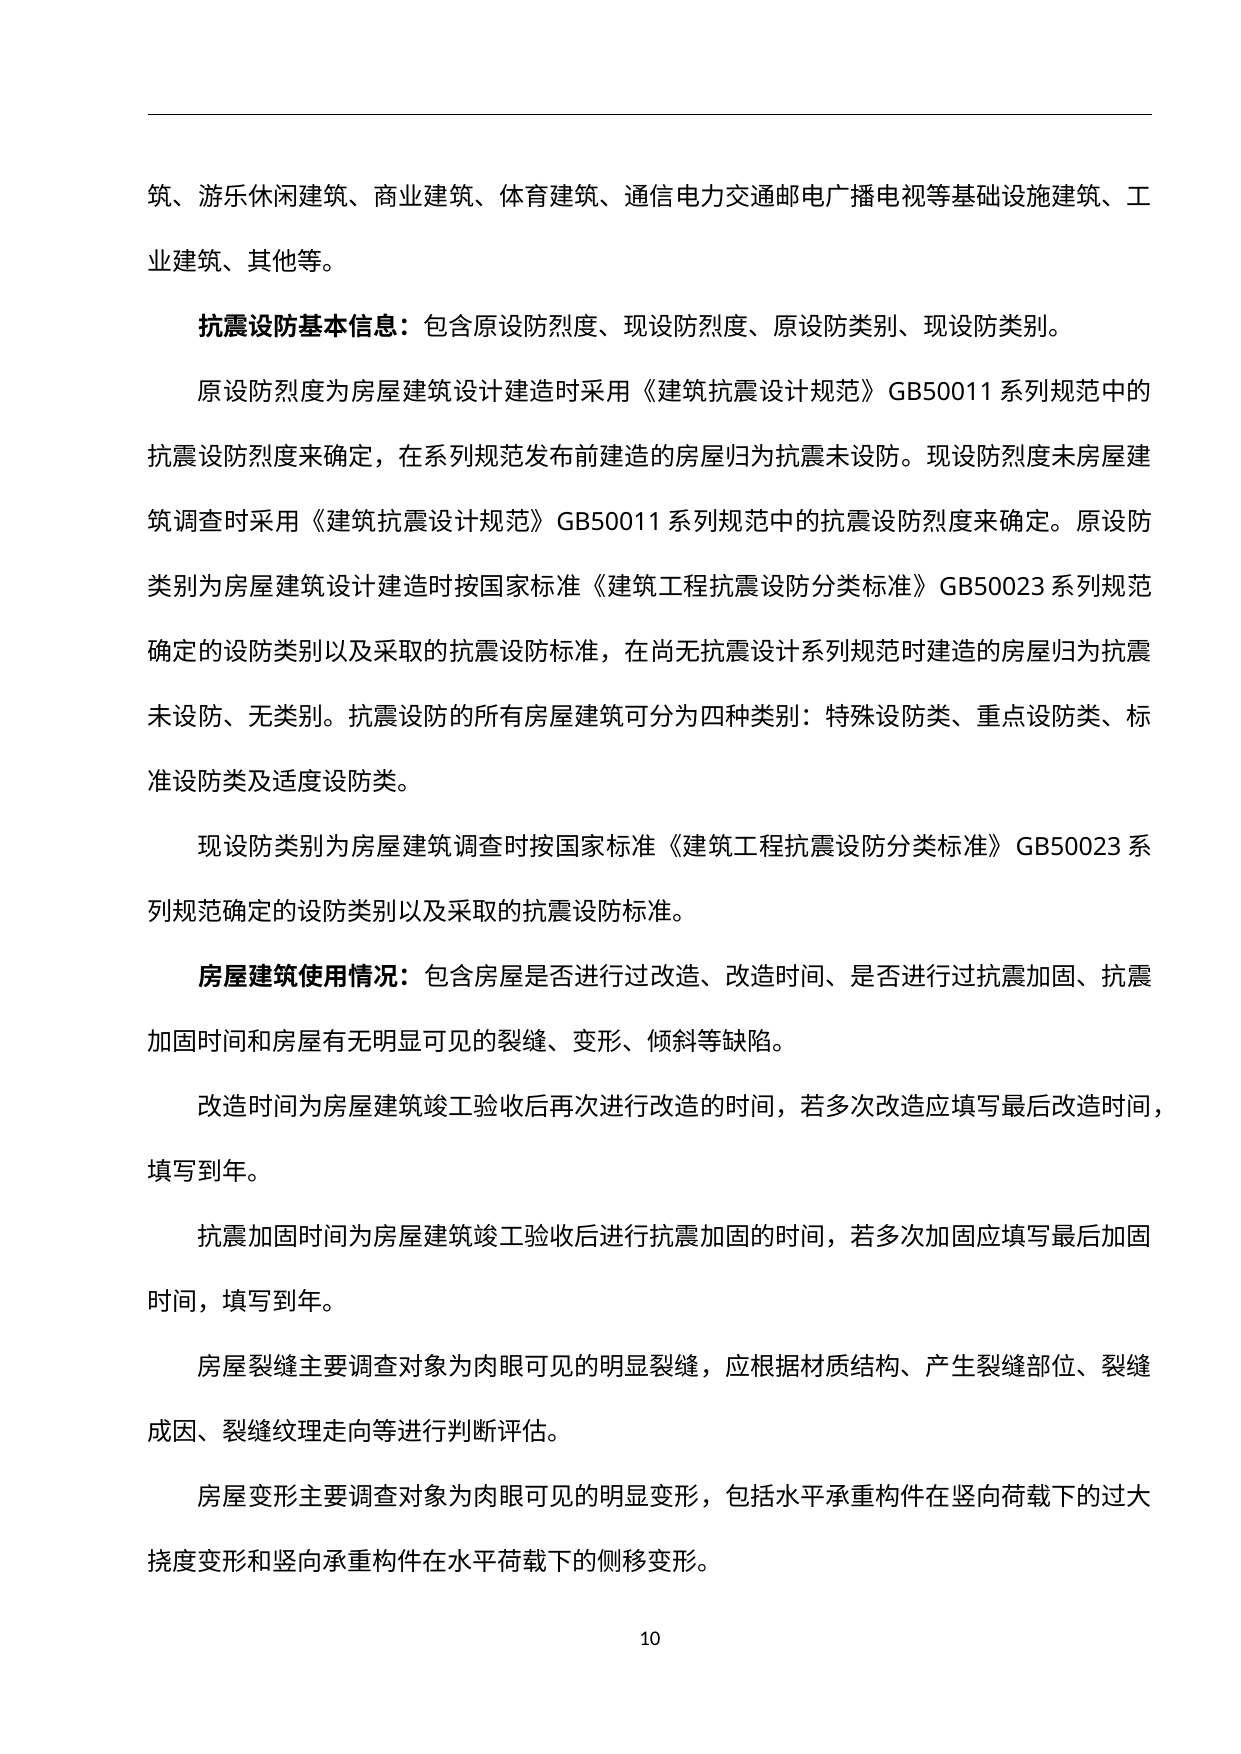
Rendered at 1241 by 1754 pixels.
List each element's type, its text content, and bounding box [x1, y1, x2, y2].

text 房屋建筑使用情况：包含房屋是否进行过改造、改造时间、是否进行过抗震加固、抗震加固时间和房屋有无明显可见的裂缝、变形、倾斜等缺陷。 [148, 942, 1152, 1072]
text 房屋变形主要调查对象为肉眼可见的明显变形，包括水平承重构件在竖向荷载下的过大挠度变形和竖向承重构件在水平荷载下的侧移变形。 [148, 1462, 1152, 1592]
text 改造时间为房屋建筑竣工验收后再次进行改造的时间，若多次改造应填写最后改造时间，填写到年。 [148, 1072, 1152, 1202]
text 抗震设防基本信息：包含原设防烈度、现设防烈度、原设防类别、现设防类别。 [148, 292, 1152, 357]
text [148, 162, 1152, 292]
text 抗震加固时间为房屋建筑竣工验收后进行抗震加固的时间，若多次加固应填写最后加固时间，填写到年。 [148, 1202, 1152, 1332]
text 房屋裂缝主要调查对象为肉眼可见的明显裂缝，应根据材质结构、产生裂缝部位、裂缝成因、裂缝纹理走向等进行判断评估。 [148, 1332, 1152, 1462]
text 原设防烈度为房屋建筑设计建造时采用《建筑抗震设计规范》GB50011系列规范中的抗震设防烈度来确定，在系列规范发布前建造的房屋归为抗震未设防。现设防烈度未房屋建筑调查时采用《建筑抗震设计规范》GB50011系列规范中的抗震设防烈度来确定。原设防类别为房屋建筑设计建造时按国家标准《建筑工程抗震设防分类标准》GB50023系列规范确定的设防类别以及采取的抗震设防标准，在尚无抗震设计系列规范时建造的房屋归为抗震未设防、无类别。抗震设防的所有房屋建筑可分为四种类别：特殊设防类、重点设防类、标准设防类及适度设防类。 [148, 357, 1152, 812]
text 现设防类别为房屋建筑调查时按国家标准《建筑工程抗震设防分类标准》GB50023系列规范确定的设防类别以及采取的抗震设防标准。 [148, 812, 1152, 942]
